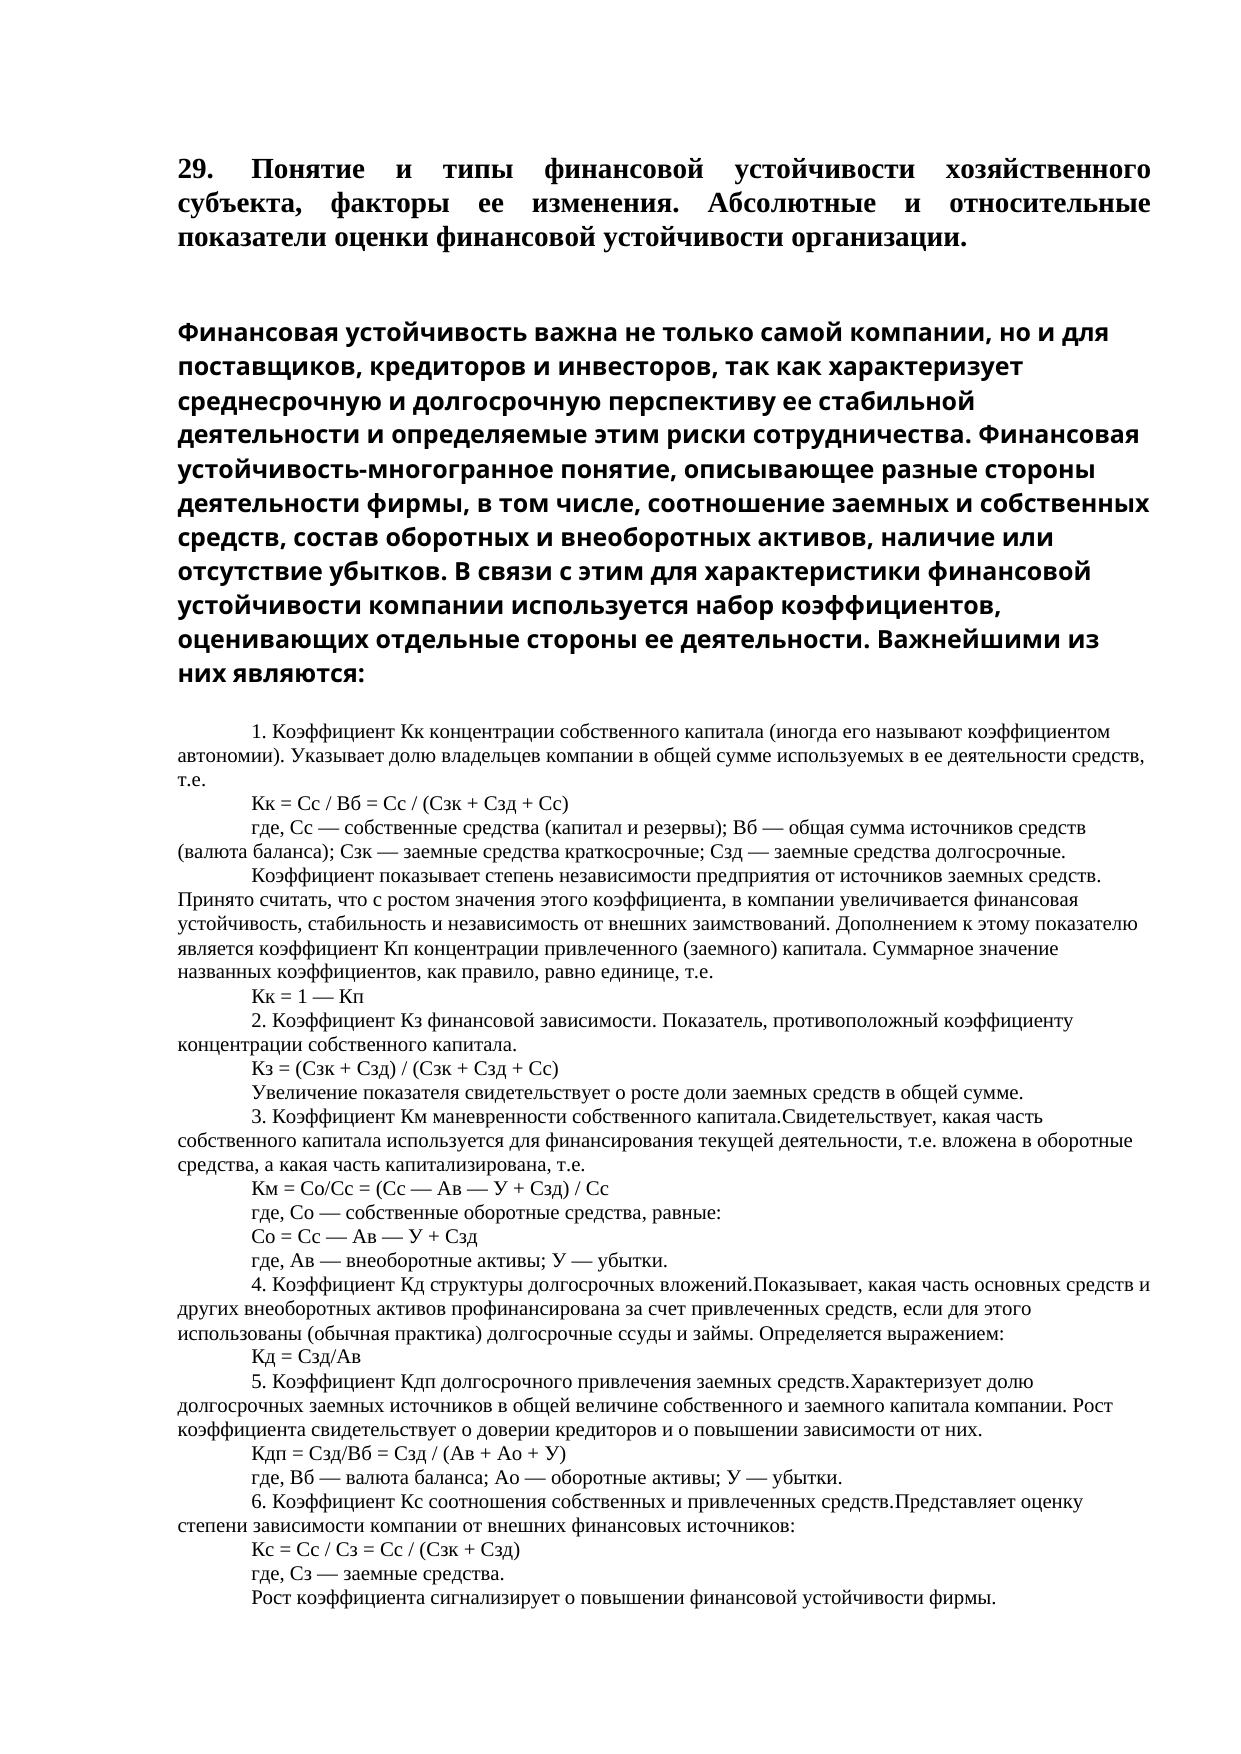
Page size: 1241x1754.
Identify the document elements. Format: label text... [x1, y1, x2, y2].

text 6. Коэффициент Кс соотношения собственных и привлеченных средств.Представляет оценку степени зависимости компании от внешних финансовых источников: [177, 1489, 1152, 1537]
text где, Ав — внеоборотные активы; У — убытки. [177, 1248, 1152, 1272]
text 5. Коэффициент Кдп долгосрочного привлечения заемных средств.Характеризует долю долгосрочных заемных источников в общей величине собственного и заемного капитала компании. Рост коэффициента свидетельствует о доверии кредиторов и о повышении зависимости от них. [177, 1368, 1152, 1441]
text Со = Сс — Ав — У + Сзд [177, 1224, 1152, 1248]
text Кс = Сс / Сз = Сс / (Сзк + Сзд) [177, 1537, 1152, 1561]
text Км = Со/Сс = (Сс — Ав — У + Сзд) / Сс [177, 1176, 1152, 1200]
text Кк = Сс / Вб = Сс / (Сзк + Сзд + Сс) [177, 791, 1152, 815]
text Кд = Сзд/Ав [177, 1344, 1152, 1368]
text 1. Коэффициент Кк концентрации собственного капитала (иногда его называют коэффициентом автономии). Указывает долю владельцев компании в общей сумме используемых в ее деятельности средств, т.е. [177, 719, 1152, 791]
text где, Сз — заемные средства. [177, 1561, 1152, 1585]
text 4. Коэффициент Кд структуры долгосрочных вложений.Показывает, какая часть основных средств и других внеоборотных активов профинансирована за счет привлеченных средств, если для этого использованы (обычная практика) долгосрочные ссуды и займы. Определяется выражением: [177, 1272, 1152, 1344]
text Кк = 1 — Кп [177, 983, 1152, 1008]
text Финансовая устойчивость важна не только самой компании, но и для поставщиков, кредиторов и инвесторов, так как характеризует среднесрочную и долгосрочную перспективу ее стабильной деятельности и определяемые этим риски сотрудничества. Финансовая устойчивость-многогранное понятие, описывающее разные стороны деятельности фирмы, в том числе, соотношение заемных и собственных средств, состав оборотных и внеоборотных активов, наличие или отсутствие убытков. В связи с этим для характеристики финансовой устойчивости компании используется набор коэффициентов, оценивающих отдельные стороны ее деятельности. Важнейшими из них являются: [177, 315, 1152, 690]
text Кз = (Сзк + Сзд) / (Сзк + Сзд + Сс) [177, 1056, 1152, 1080]
text где, Со — собственные оборотные средства, равные: [177, 1200, 1152, 1224]
list Понятие и типы финансовой устойчивости хозяйственного субъекта, факторы ее изменения. Абсолютные и относительные показатели оценки финансовой устойчивости организации. [177, 152, 1152, 252]
text 2. Коэффициент Кз финансовой зависимости. Показатель, противоположный коэффициенту концентрации собственного капитала. [177, 1008, 1152, 1056]
text где, Вб — валюта баланса; Ао — оборотные активы; У — убытки. [177, 1465, 1152, 1489]
text Увеличение показателя свидетельствует о росте доли заемных средств в общей сумме. [177, 1080, 1152, 1104]
text 3. Коэффициент Км маневренности собственного капитала.Свидетельствует, какая часть собственного капитала используется для финансирования текущей деятельности, т.е. вложена в оборотные средства, а какая часть капитализирована, т.е. [177, 1104, 1152, 1176]
text Рост коэффициента сигнализирует о повышении финансовой устойчивости фирмы. [177, 1585, 1152, 1609]
text где, Сс — собственные средства (капитал и резервы); Вб — общая сумма источников средств (валюта баланса); Сзк — заемные средства краткосрочные; Сзд — заемные средства долгосрочные. [177, 815, 1152, 863]
text Коэффициент показывает степень независимости предприятия от источников заемных средств. Принято считать, что с ростом значения этого коэффициента, в компании увеличивается финансовая устойчивость, стабильность и независимость от внешних заимствований. Дополнением к этому показателю является коэффициент Кп концентрации привлеченного (заемного) капитала. Суммарное значение названных коэффициентов, как правило, равно единице, т.е. [177, 863, 1152, 983]
text Кдп = Сзд/Вб = Сзд / (Ав + Ао + У) [177, 1441, 1152, 1465]
